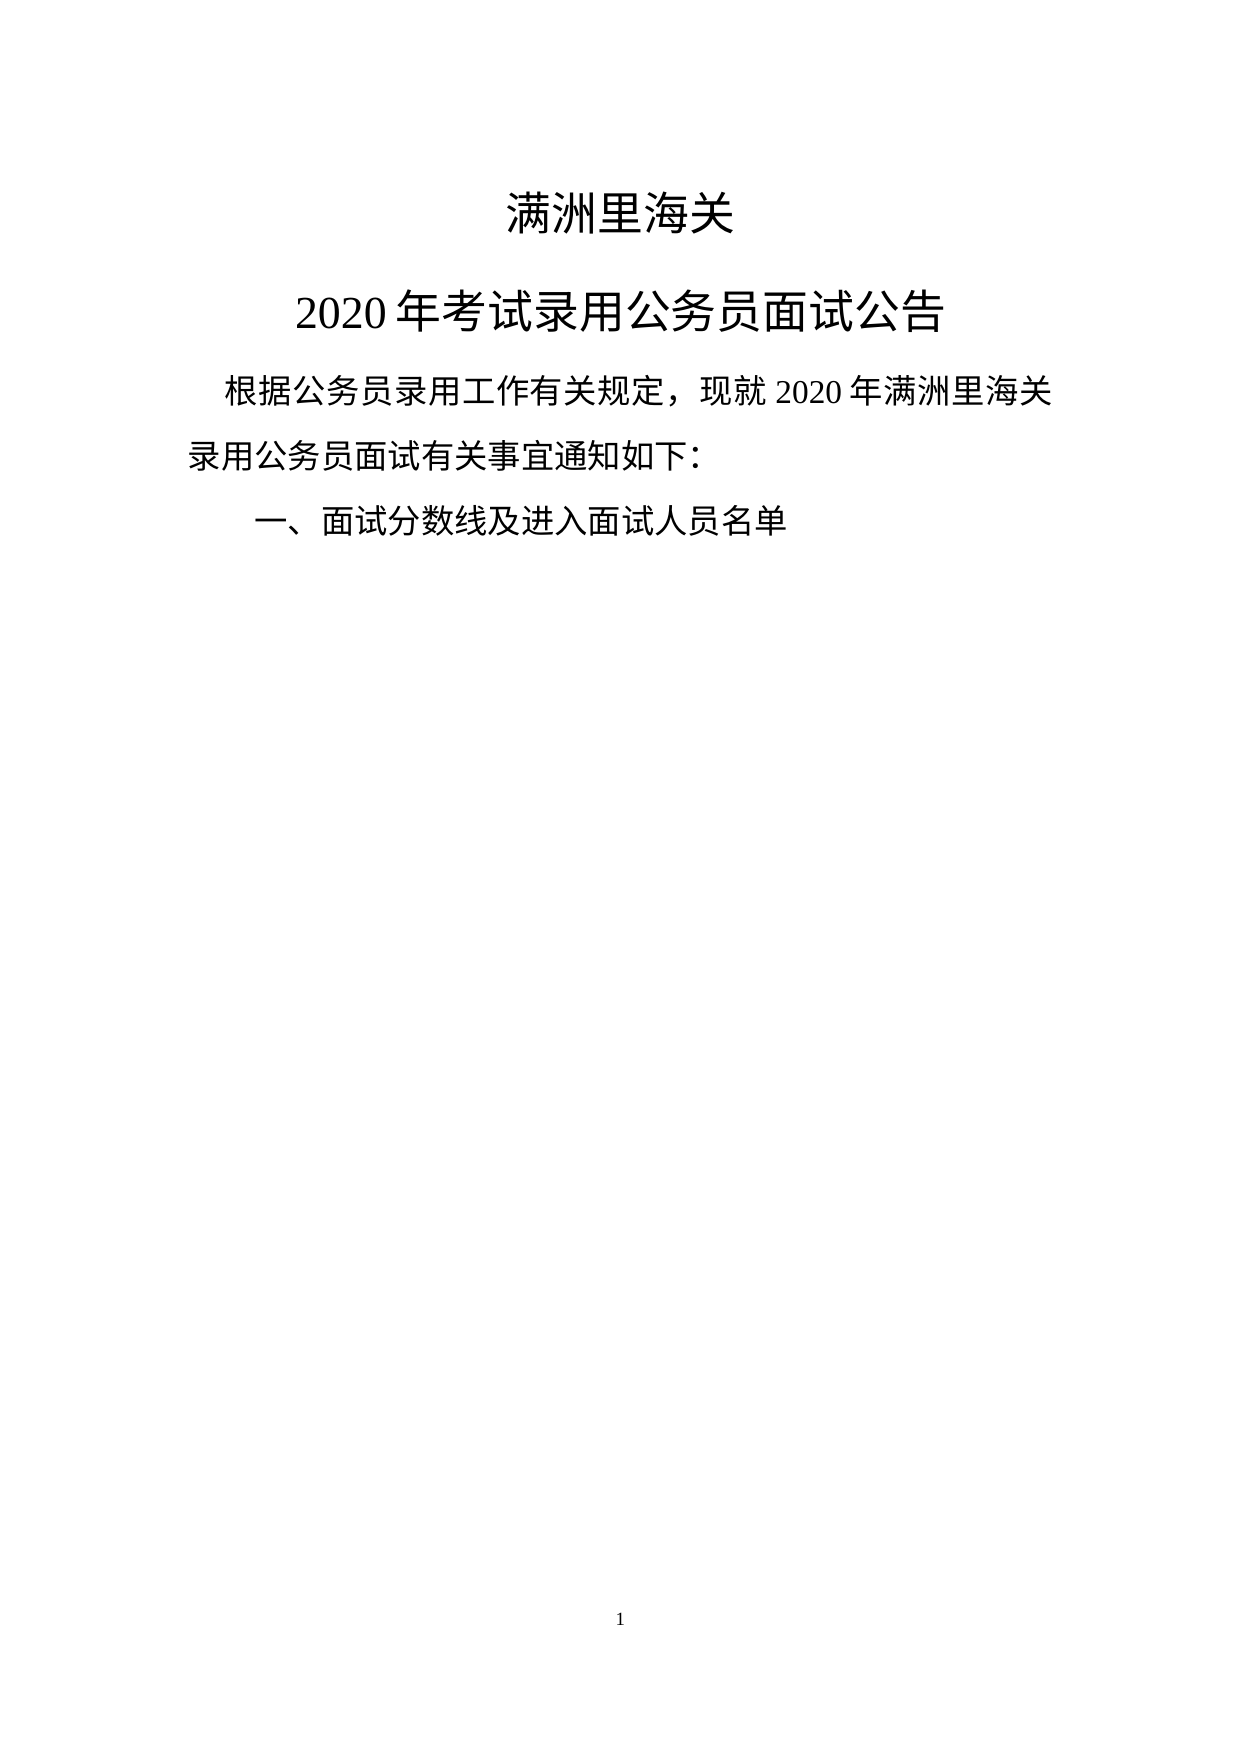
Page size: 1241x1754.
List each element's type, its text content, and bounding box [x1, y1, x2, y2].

text 根据公务员录用工作有关规定，现就2020年满洲里海关录用公务员面试有关事宜通知如下： [187, 357, 1053, 487]
text 满洲里海关 [187, 162, 1053, 259]
text 一、面试分数线及进入面试人员名单 [187, 487, 1053, 552]
text 2020年考试录用公务员面试公告 [187, 259, 1053, 357]
